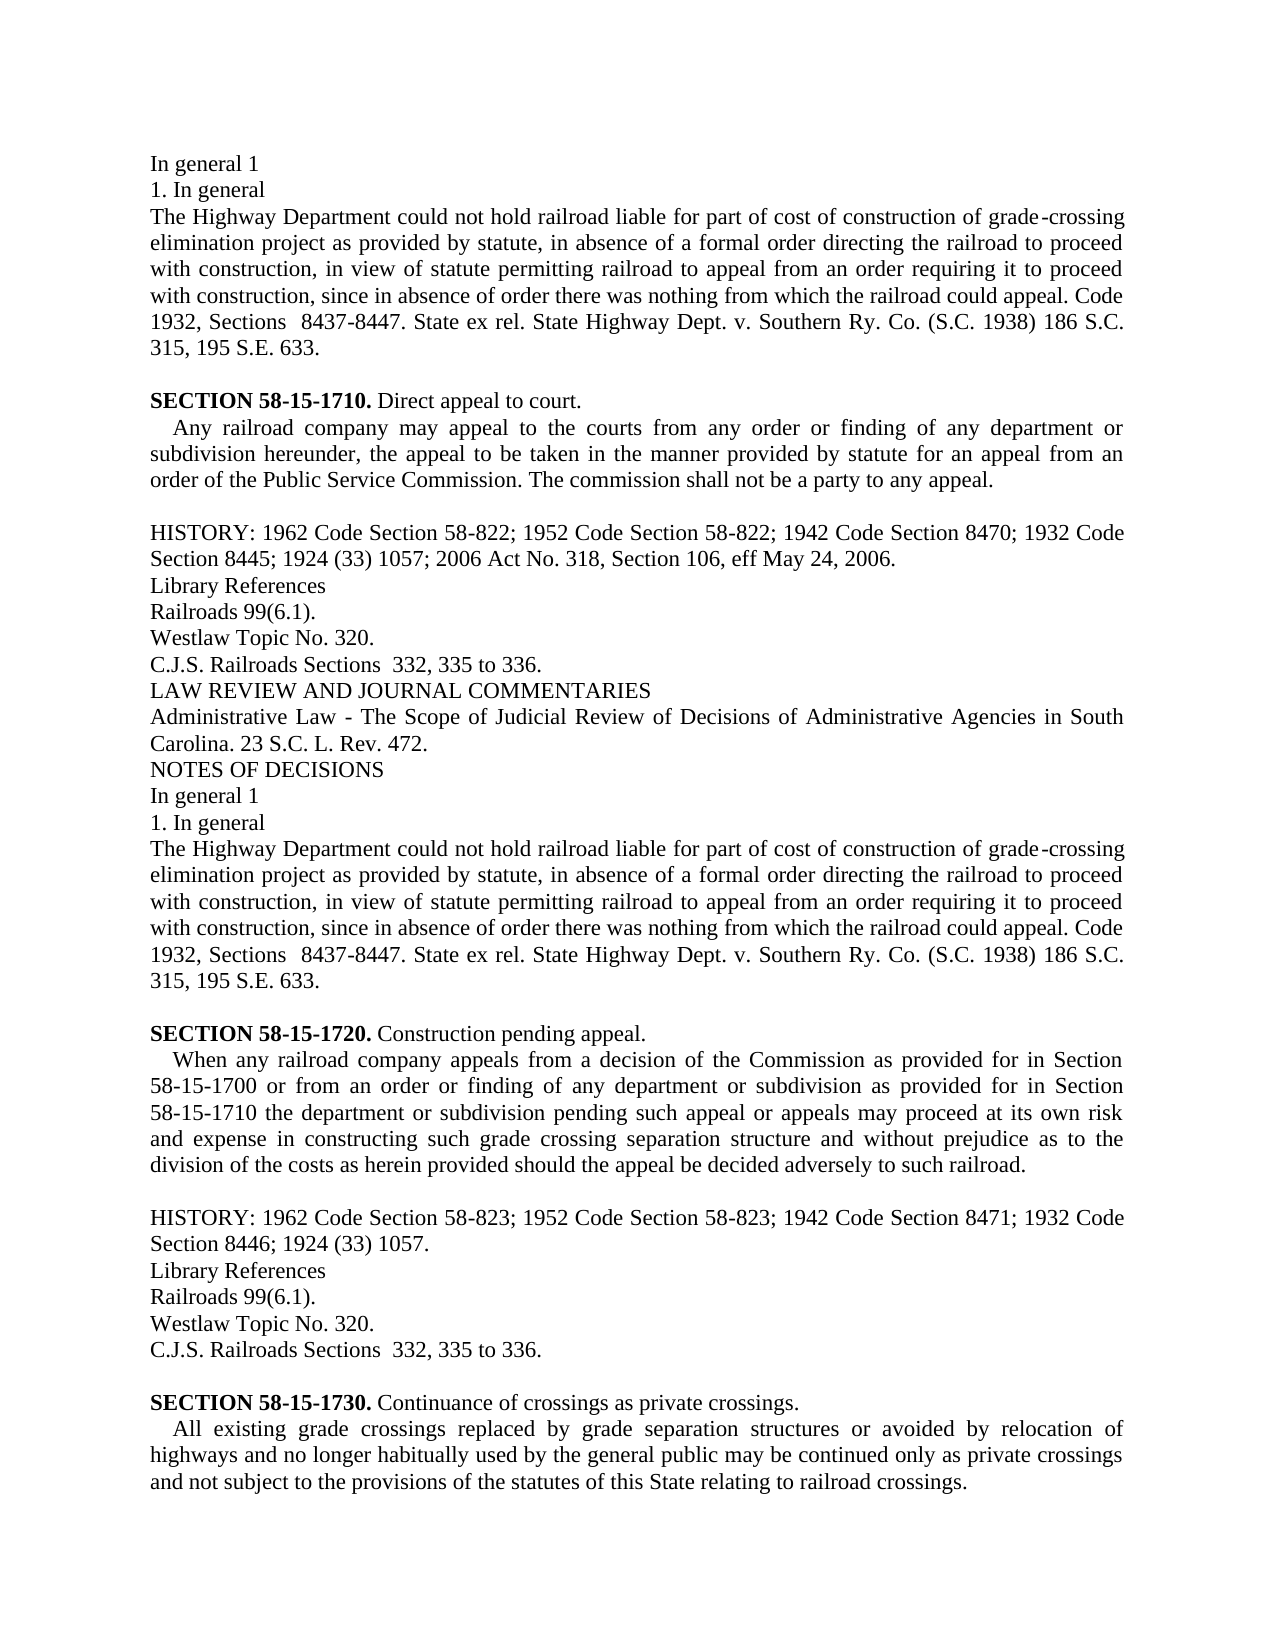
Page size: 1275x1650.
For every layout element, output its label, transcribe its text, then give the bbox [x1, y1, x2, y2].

text C.J.S. Railroads Sections 332, 335 to 336. [150, 651, 1125, 677]
text When any railroad company appeals from a decision of the Commission as provided for in Section 58-15-1700 or from an order or finding of any department or subdivision as provided for in Section 58-15-1710 the department or subdivision pending such appeal or appeals may proceed at its own risk and expense in constructing such grade crossing separation structure and without prejudice as to the division of the costs as herein provided should the appeal be decided adversely to such railroad. [150, 1046, 1125, 1178]
text Railroads 99(6.1). [150, 1283, 1125, 1309]
text Westlaw Topic No. 320. [150, 624, 1125, 651]
text SECTION 58-15-1720. Construction pending appeal. [150, 1020, 1125, 1046]
text SECTION 58-15-1730. Continuance of crossings as private crossings. [150, 1389, 1125, 1415]
text SECTION 58-15-1710. Direct appeal to court. [150, 387, 1125, 413]
text Any railroad company may appeal to the courts from any order or finding of any department or subdivision hereunder, the appeal to be taken in the manner provided by statute for an appeal from an order of the Public Service Commission. The commission shall not be a party to any appeal. [150, 413, 1125, 493]
text 1. In general [150, 809, 1125, 835]
text In general 1 [150, 782, 1125, 809]
text Administrative Law - The Scope of Judicial Review of Decisions of Administrative Agencies in South Carolina. 23 S.C. L. Rev. 472. [150, 703, 1125, 756]
text Westlaw Topic No. 320. [150, 1309, 1125, 1336]
text 1. In general [150, 176, 1125, 203]
text In general 1 [150, 150, 1125, 176]
text HISTORY: 1962 Code Section 58-822; 1952 Code Section 58-822; 1942 Code Section 8470; 1932 Code Section 8445; 1924 (33) 1057; 2006 Act No. 318, Section 106, eff May 24, 2006. [150, 519, 1125, 572]
text Library References [150, 572, 1125, 598]
text HISTORY: 1962 Code Section 58-823; 1952 Code Section 58-823; 1942 Code Section 8471; 1932 Code Section 8446; 1924 (33) 1057. [150, 1204, 1125, 1257]
text C.J.S. Railroads Sections 332, 335 to 336. [150, 1336, 1125, 1362]
text NOTES OF DECISIONS [150, 756, 1125, 782]
text All existing grade crossings replaced by grade separation structures or avoided by relocation of highways and no longer habitually used by the general public may be continued only as private crossings and not subject to the provisions of the statutes of this State relating to railroad crossings. [150, 1415, 1125, 1494]
text LAW REVIEW AND JOURNAL COMMENTARIES [150, 677, 1125, 703]
text Library References [150, 1257, 1125, 1283]
text The Highway Department could not hold railroad liable for part of cost of construction of grade-crossing elimination project as provided by statute, in absence of a formal order directing the railroad to proceed with construction, in view of statute permitting railroad to appeal from an order requiring it to proceed with construction, since in absence of order there was nothing from which the railroad could appeal. Code 1932, Sections 8437-8447. State ex rel. State Highway Dept. v. Southern Ry. Co. (S.C. 1938) 186 S.C. 315, 195 S.E. 633. [150, 203, 1125, 361]
text The Highway Department could not hold railroad liable for part of cost of construction of grade-crossing elimination project as provided by statute, in absence of a formal order directing the railroad to proceed with construction, in view of statute permitting railroad to appeal from an order requiring it to proceed with construction, since in absence of order there was nothing from which the railroad could appeal. Code 1932, Sections 8437-8447. State ex rel. State Highway Dept. v. Southern Ry. Co. (S.C. 1938) 186 S.C. 315, 195 S.E. 633. [150, 835, 1125, 993]
text Railroads 99(6.1). [150, 598, 1125, 624]
